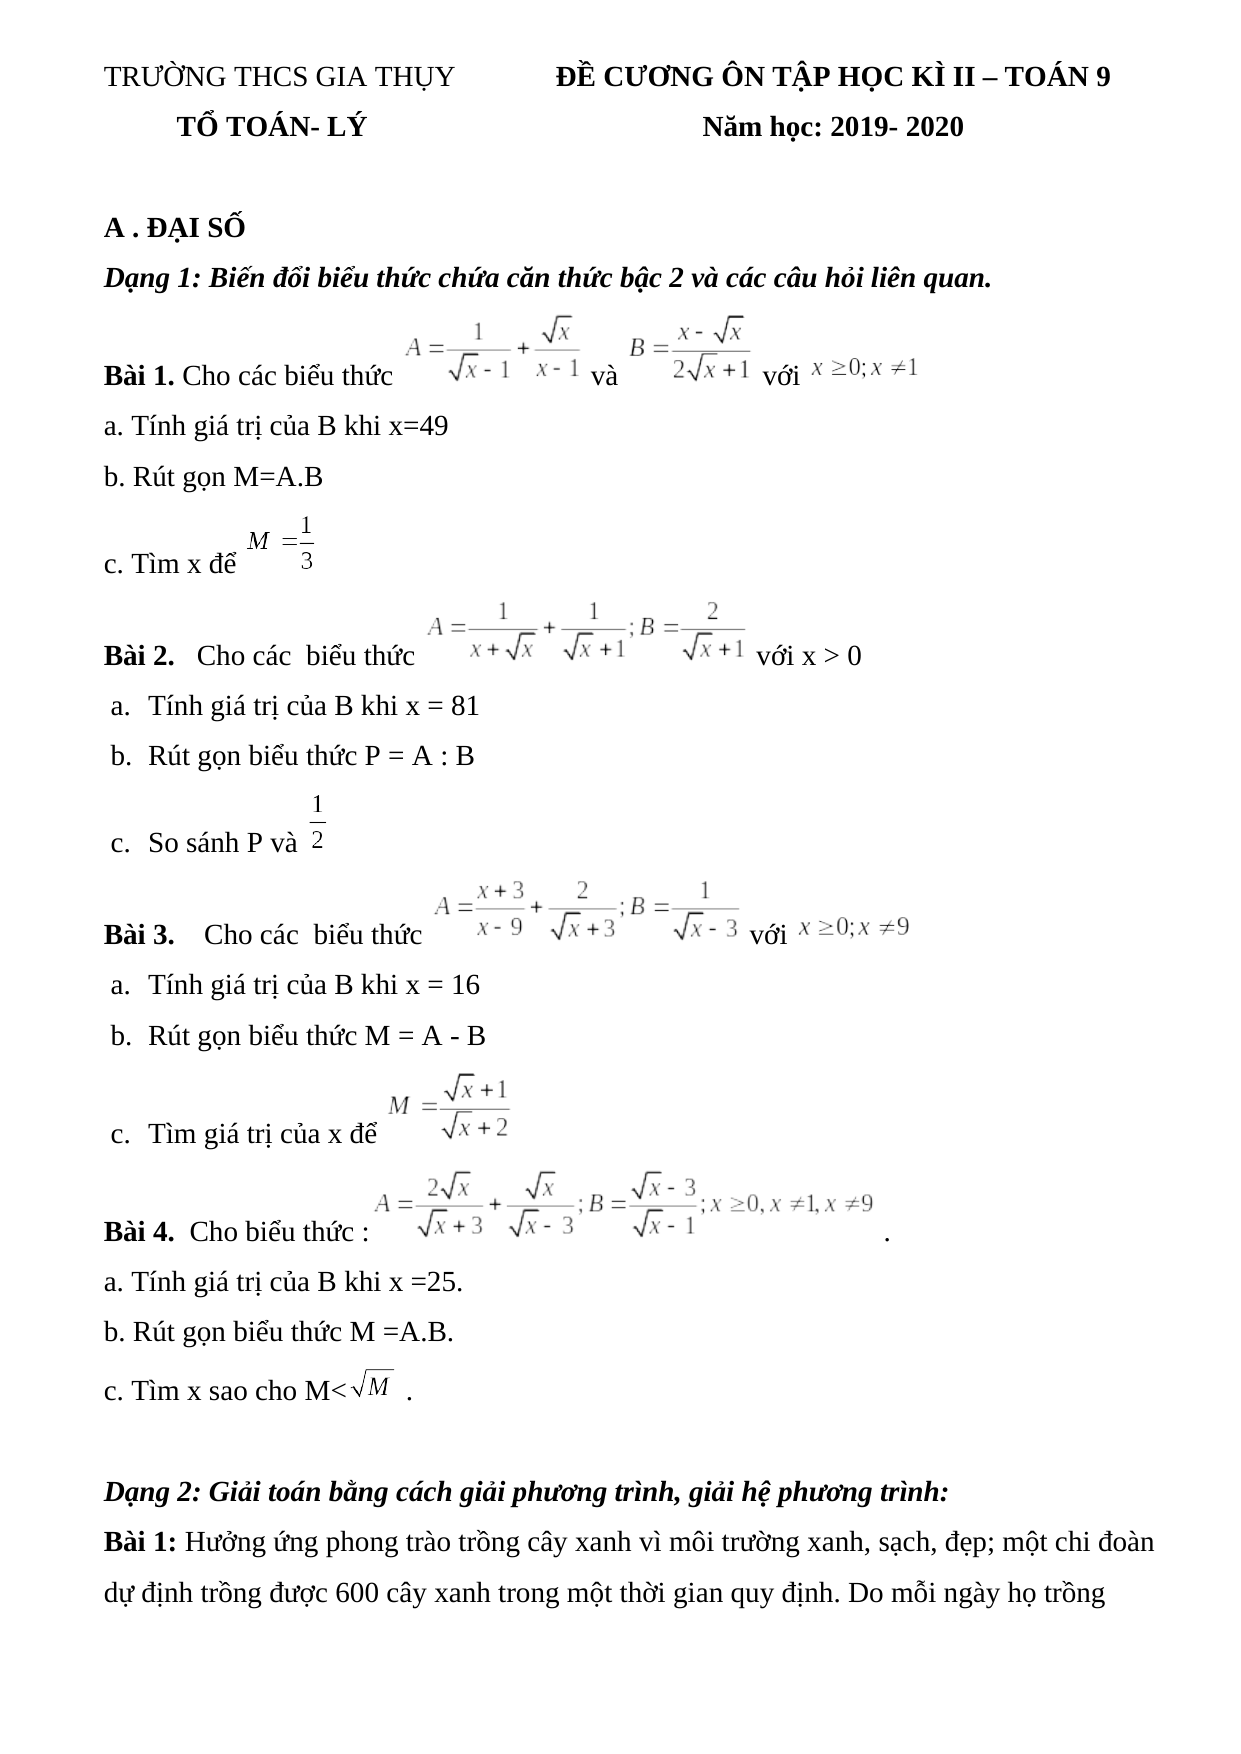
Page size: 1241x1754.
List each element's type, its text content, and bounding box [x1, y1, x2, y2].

text c. Tìm x sao cho M< . [103, 1365, 1166, 1407]
text b. Rút gọn biểu thức M =A.B. [103, 1314, 1166, 1348]
list Rút gọn biểu thức P = A : B [110, 738, 1166, 772]
text A . ĐẠI SỐ [103, 210, 1166, 243]
table_header TRƯỜNG THCS GIA THỤY TỔ TOÁN- LÝ [92, 59, 488, 159]
table_header ĐỀ CƯƠNG ÔN TẬP HỌC KÌ II – TOÁN 9 Năm học: 2019- 2020 [489, 59, 1178, 159]
text Bài 2. Cho các biểu thức với x > 0 [103, 596, 1166, 671]
list So sánh P và [110, 789, 1166, 859]
text Dạng 1: Biến đổi biểu thức chứa căn thức bậc 2 và các câu hỏi liên quan. [103, 260, 1166, 294]
text a. Tính giá trị của B khi x=49 [103, 408, 1166, 442]
list Tính giá trị của B khi x = 16 [110, 967, 1166, 1001]
list Tìm giá trị của x để [110, 1068, 1166, 1149]
list Tính giá trị của B khi x = 81 [110, 688, 1166, 722]
text Bài 4. Cho biểu thức : . [103, 1166, 1166, 1247]
text Bài 1. Cho các biểu thức và với [103, 311, 1166, 392]
text Dạng 2: Giải toán bằng cách giải phương trình, giải hệ phương trình: [103, 1474, 1166, 1508]
text a. Tính giá trị của B khi x =25. [103, 1264, 1166, 1298]
text b. Rút gọn M=A.B [103, 459, 1166, 492]
list Rút gọn biểu thức M = A - B [110, 1018, 1166, 1051]
text Bài 3. Cho các biểu thức với [103, 876, 1166, 951]
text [103, 1524, 1166, 1608]
text c. Tìm x để [103, 509, 1166, 579]
